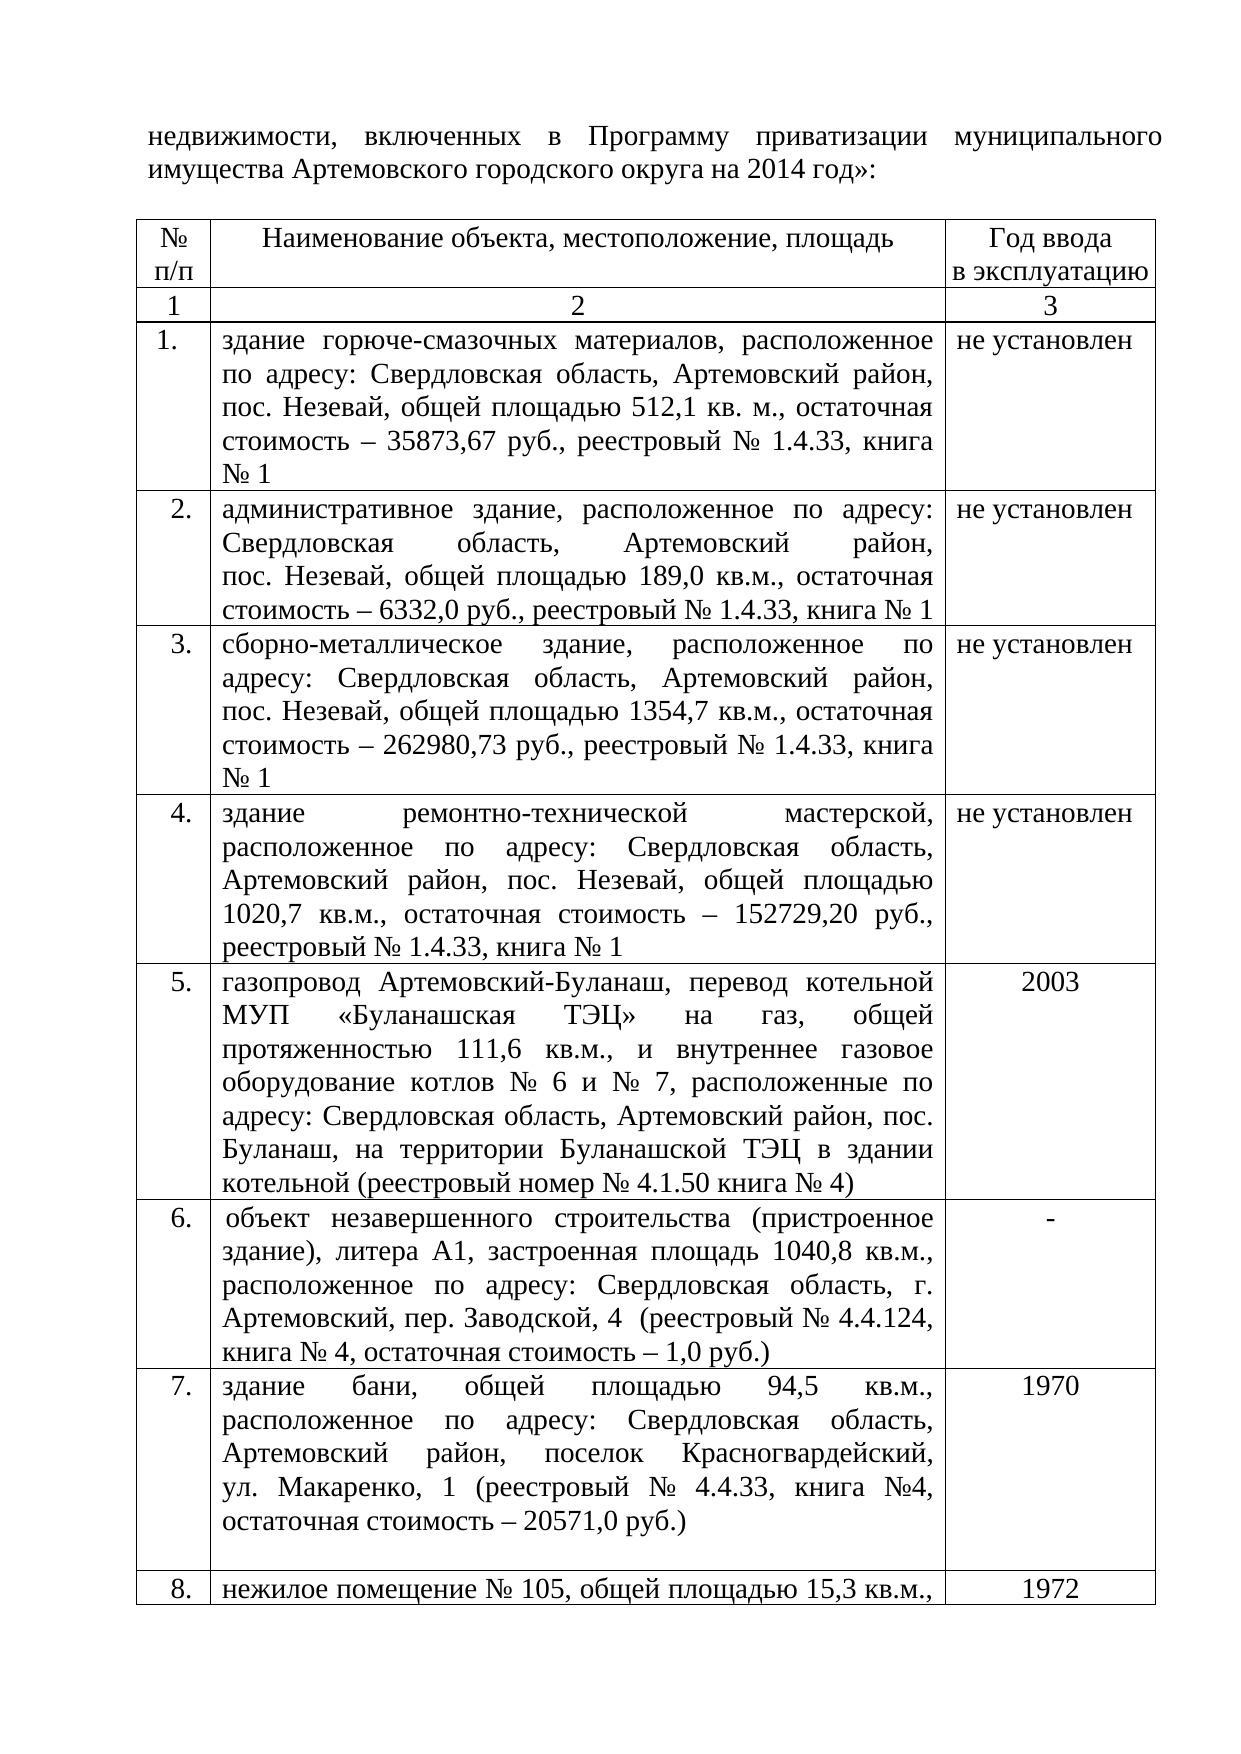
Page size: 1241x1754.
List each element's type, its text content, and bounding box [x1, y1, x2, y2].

table_cell [137, 964, 210, 1199]
table_cell не установлен [946, 626, 1155, 794]
table_cell [137, 1571, 210, 1604]
table_cell 1972 [946, 1571, 1155, 1604]
table_cell сборно-металлическое здание, расположенное по адресу: Свердловская область, Артемовский район, пос. Незевай, общей площадью 1354,7 кв.м., остаточная стоимость – 262980,73 руб., реестровый № 1.4.33, книга № 1 [211, 626, 945, 794]
table_cell 2 [211, 288, 945, 321]
table_header Наименование объекта, местоположение, площадь [211, 220, 945, 287]
table_cell - [946, 1200, 1155, 1367]
table_cell здание бани, общей площадью 94,5 кв.м., расположенное по адресу: Свердловская область, Артемовский район, поселок Красногвардейский, ул. Макаренко, 1 (реестровый № 4.4.33, книга №4, остаточная стоимость – 20571,0 руб.) [211, 1369, 945, 1570]
table_cell не установлен [946, 795, 1155, 963]
table_cell [137, 1369, 210, 1570]
table_cell административное здание, расположенное по адресу: Свердловская область, Артемовский район, пос. Незевай, общей площадью 189,0 кв.м., остаточная стоимость – 6332,0 руб., реестровый № 1.4.33, книга № 1 [211, 491, 945, 625]
table_cell здание ремонтно-технической мастерской, расположенное по адресу: Свердловская область, Артемовский район, пос. Незевай, общей площадью 1020,7 кв.м., остаточная стоимость – 152729,20 руб., реестровый № 1.4.33, книга № 1 [211, 795, 945, 963]
table_cell не установлен [946, 491, 1155, 625]
table_cell газопровод Артемовский-Буланаш, перевод котельной МУП «Буланашская ТЭЦ» на газ, общей протяженностью 111,6 кв.м., и внутреннее газовое оборудование котлов № 6 и № 7, расположенные по адресу: Свердловская область, Артемовский район, пос. Буланаш, на территории Буланашской ТЭЦ в здании котельной (реестровый номер № 4.1.50 книга № 4) [211, 964, 945, 1199]
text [148, 118, 1163, 185]
table_cell не установлен [946, 323, 1155, 490]
table_header № п/п [137, 220, 210, 287]
table_cell [137, 1200, 210, 1367]
table_cell объект незавершенного строительства (пристроенное здание), литера А1, застроенная площадь 1040,8 кв.м., расположенное по адресу: Свердловская область, г. Артемовский, пер. Заводской, 4 (реестровый № 4.4.124, книга № 4, остаточная стоимость – 1,0 руб.) [211, 1200, 945, 1367]
table_header Год ввода в эксплуатацию [946, 220, 1155, 287]
table_cell 1970 [946, 1369, 1155, 1570]
table_cell 2003 [946, 964, 1155, 1199]
table_cell [137, 491, 210, 625]
table_cell [137, 323, 210, 490]
table_cell [137, 626, 210, 794]
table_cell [211, 1571, 945, 1604]
table_cell 1 [137, 288, 210, 321]
table_cell [137, 795, 210, 963]
table_cell 3 [946, 288, 1155, 321]
table_cell здание горюче-смазочных материалов, расположенное по адресу: Свердловская область, Артемовский район, пос. Незевай, общей площадью 512,1 кв. м., остаточная стоимость – 35873,67 руб., реестровый № 1.4.33, книга № 1 [211, 323, 945, 490]
